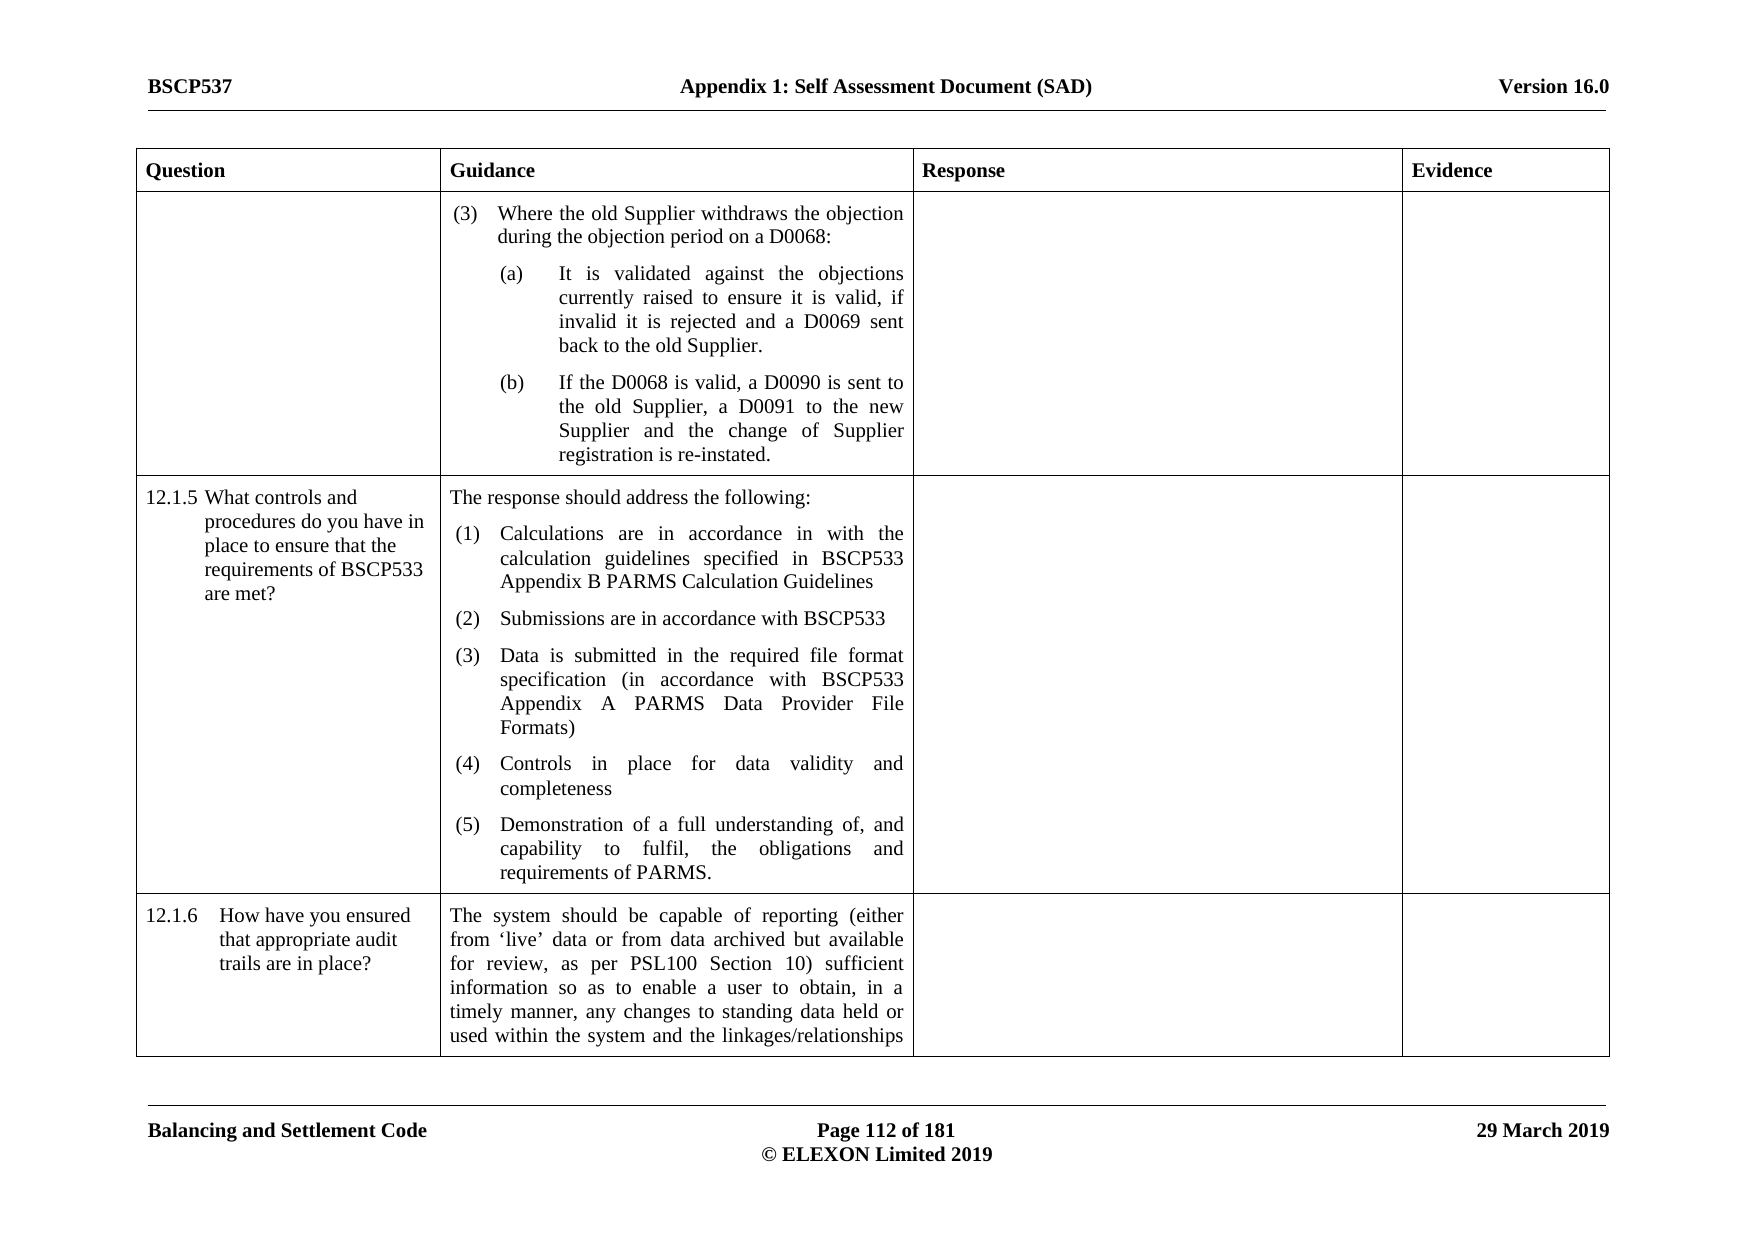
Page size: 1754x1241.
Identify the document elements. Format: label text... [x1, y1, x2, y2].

table_cell [914, 476, 1402, 893]
table_header Response [914, 149, 1402, 191]
table_cell [1403, 894, 1609, 1056]
table_cell [914, 894, 1402, 1056]
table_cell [441, 192, 913, 475]
table_cell 12.1.5 What controls and procedures do you have in place to ensure that the requirements of BSCP533 are met? [137, 476, 440, 893]
table_cell The response should address the following: (1) Calculations are in accordance in with the calculation guidelines specified in BSCP533 Appendix B PARMS Calculation Guidelines (2) Submissions are in accordance with BSCP533 (3) Data is submitted in the required file format specification (in accordance with BSCP533 Appendix A PARMS Data Provider File Formats) (4) Controls in place for data validity and completeness (5) Demonstration of a full understanding of, and capability to fulfil, the obligations and requirements of PARMS. [441, 476, 913, 893]
table_header Evidence [1403, 149, 1609, 191]
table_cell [137, 192, 440, 475]
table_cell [441, 894, 913, 1056]
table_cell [137, 894, 440, 1056]
table_cell [1403, 192, 1609, 475]
table_cell [914, 192, 1402, 475]
table_cell [1403, 476, 1609, 893]
table_header Guidance [441, 149, 913, 191]
table_header Question [137, 149, 440, 191]
